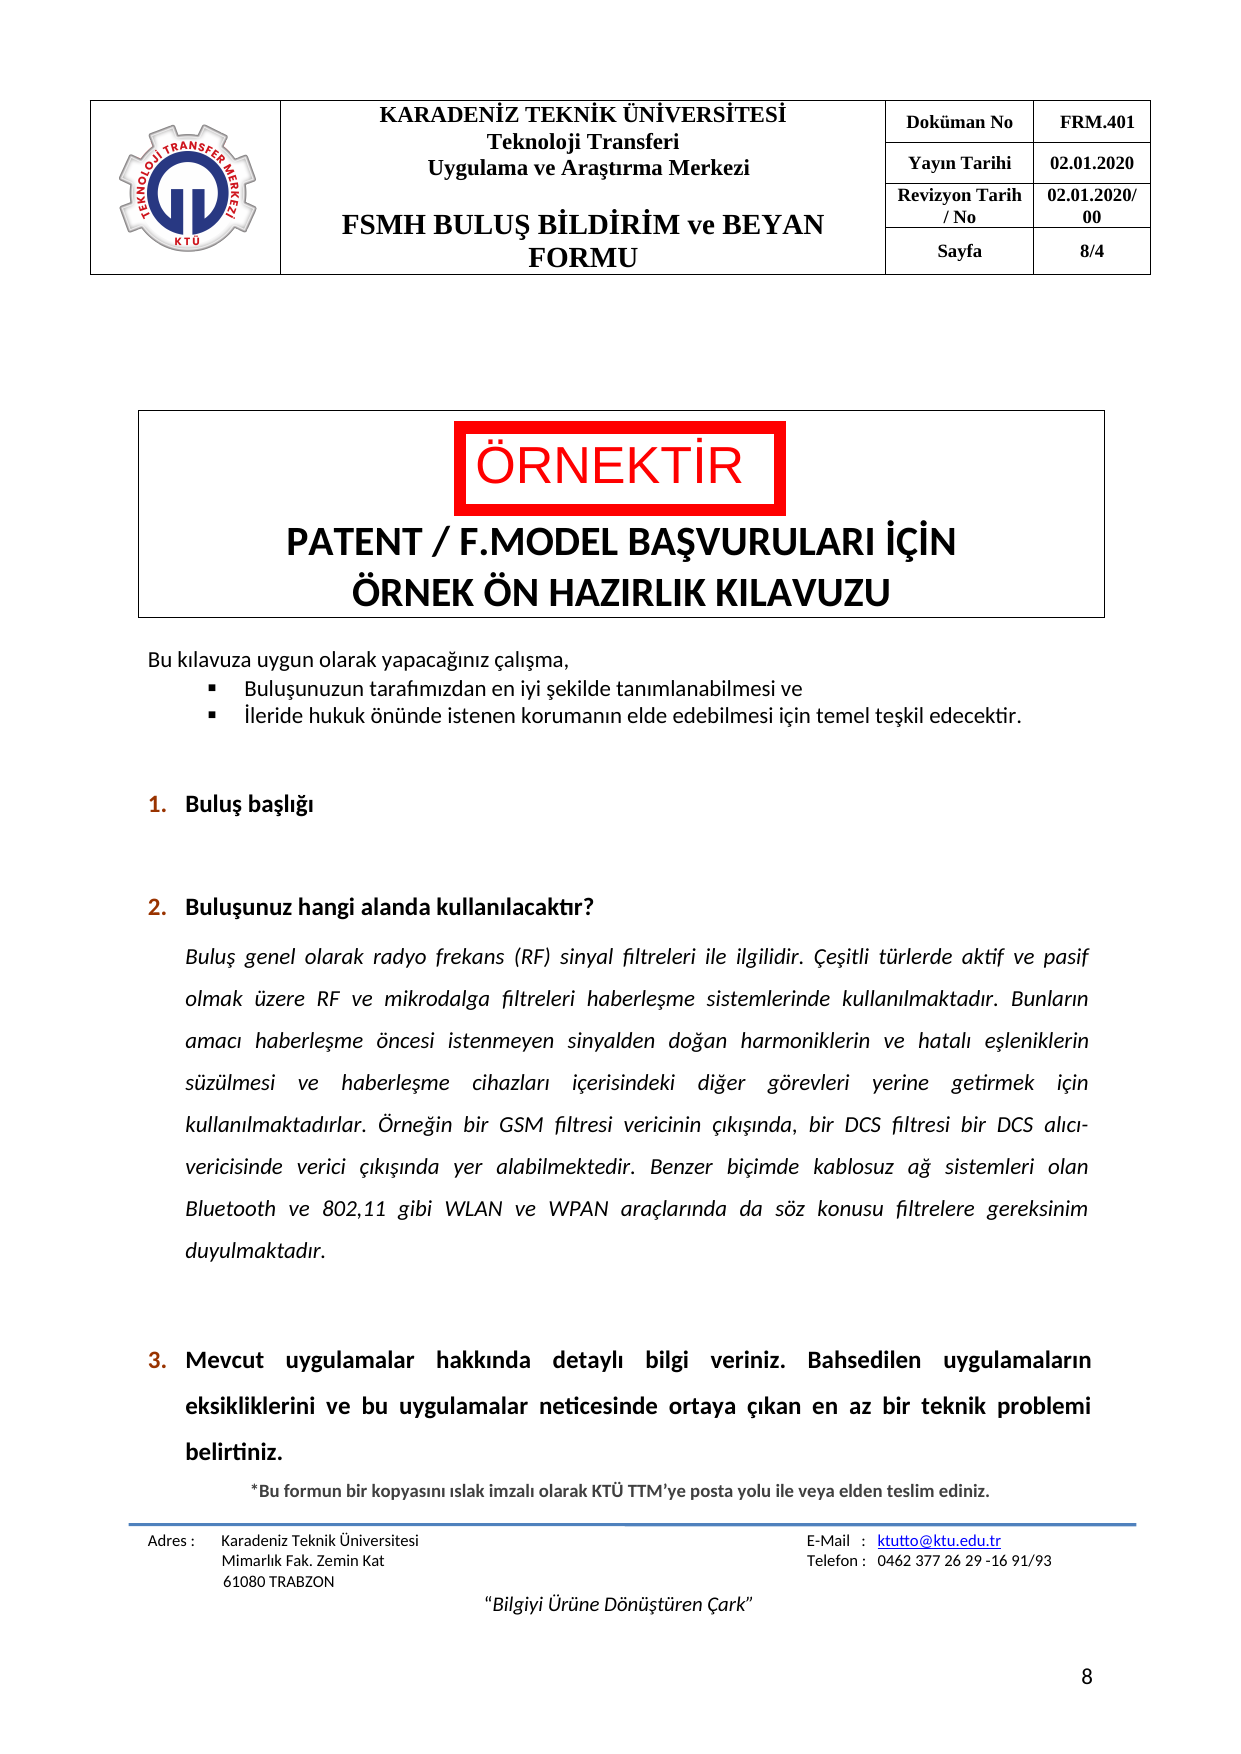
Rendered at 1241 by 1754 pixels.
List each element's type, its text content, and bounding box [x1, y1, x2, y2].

list İleride hukuk önünde istenen korumanın elde edebilmesi için temel teşkil edecektir. [207, 702, 1093, 730]
list Mevcut uygulamalar hakkında detaylı bilgi veriniz. Bahsedilen uygulamaların eksikliklerini ve bu uygulamalar neticesinde ortaya çıkan en az bir teknik problemi belirtiniz. [148, 1345, 1093, 1467]
list Buluşunuzun tarafımızdan en iyi şekilde tanımlanabilmesi ve [207, 674, 1093, 702]
subtitle ÖRNEK ÖN HAZIRLIK KILAVUZU [139, 563, 1104, 617]
text Bu kılavuza uygun olarak yapacağınız çalışma, [148, 646, 1093, 674]
list Buluş genel olarak radyo frekans (RF) sinyal filtreleri ile ilgilidir. Çeşitli türlerde aktif ve pasif olmak üzere RF ve mikrodalga filtreleri haberleşme sistemlerinde kullanılmaktadır. Bunların amacı haberleşme öncesi istenmeyen sinyalden doğan harmoniklerin ve hatalı eşleniklerin süzülmesi ve haberleşme cihazları içerisindeki diğer görevleri yerine getirmek için kullanılmaktadırlar. Örneğin bir GSM filtresi vericinin çıkışında, bir DCS filtresi bir DCS alıcı-vericisinde verici çıkışında yer alabilmektedir. Benzer biçimde kablosuz ağ sistemleri olan Bluetooth ve 802,11 gibi WLAN ve WPAN araçlarında da söz konusu filtrelere gereksinim duyulmaktadır. [185, 942, 1093, 1264]
subtitle PATENT / F.MODEL BAŞVURULARI İÇİN [139, 512, 1104, 563]
list Buluş başlığı [148, 788, 1093, 819]
list Buluşunuz hangi alanda kullanılacaktır? [148, 891, 1093, 921]
picture [101, 111, 275, 264]
